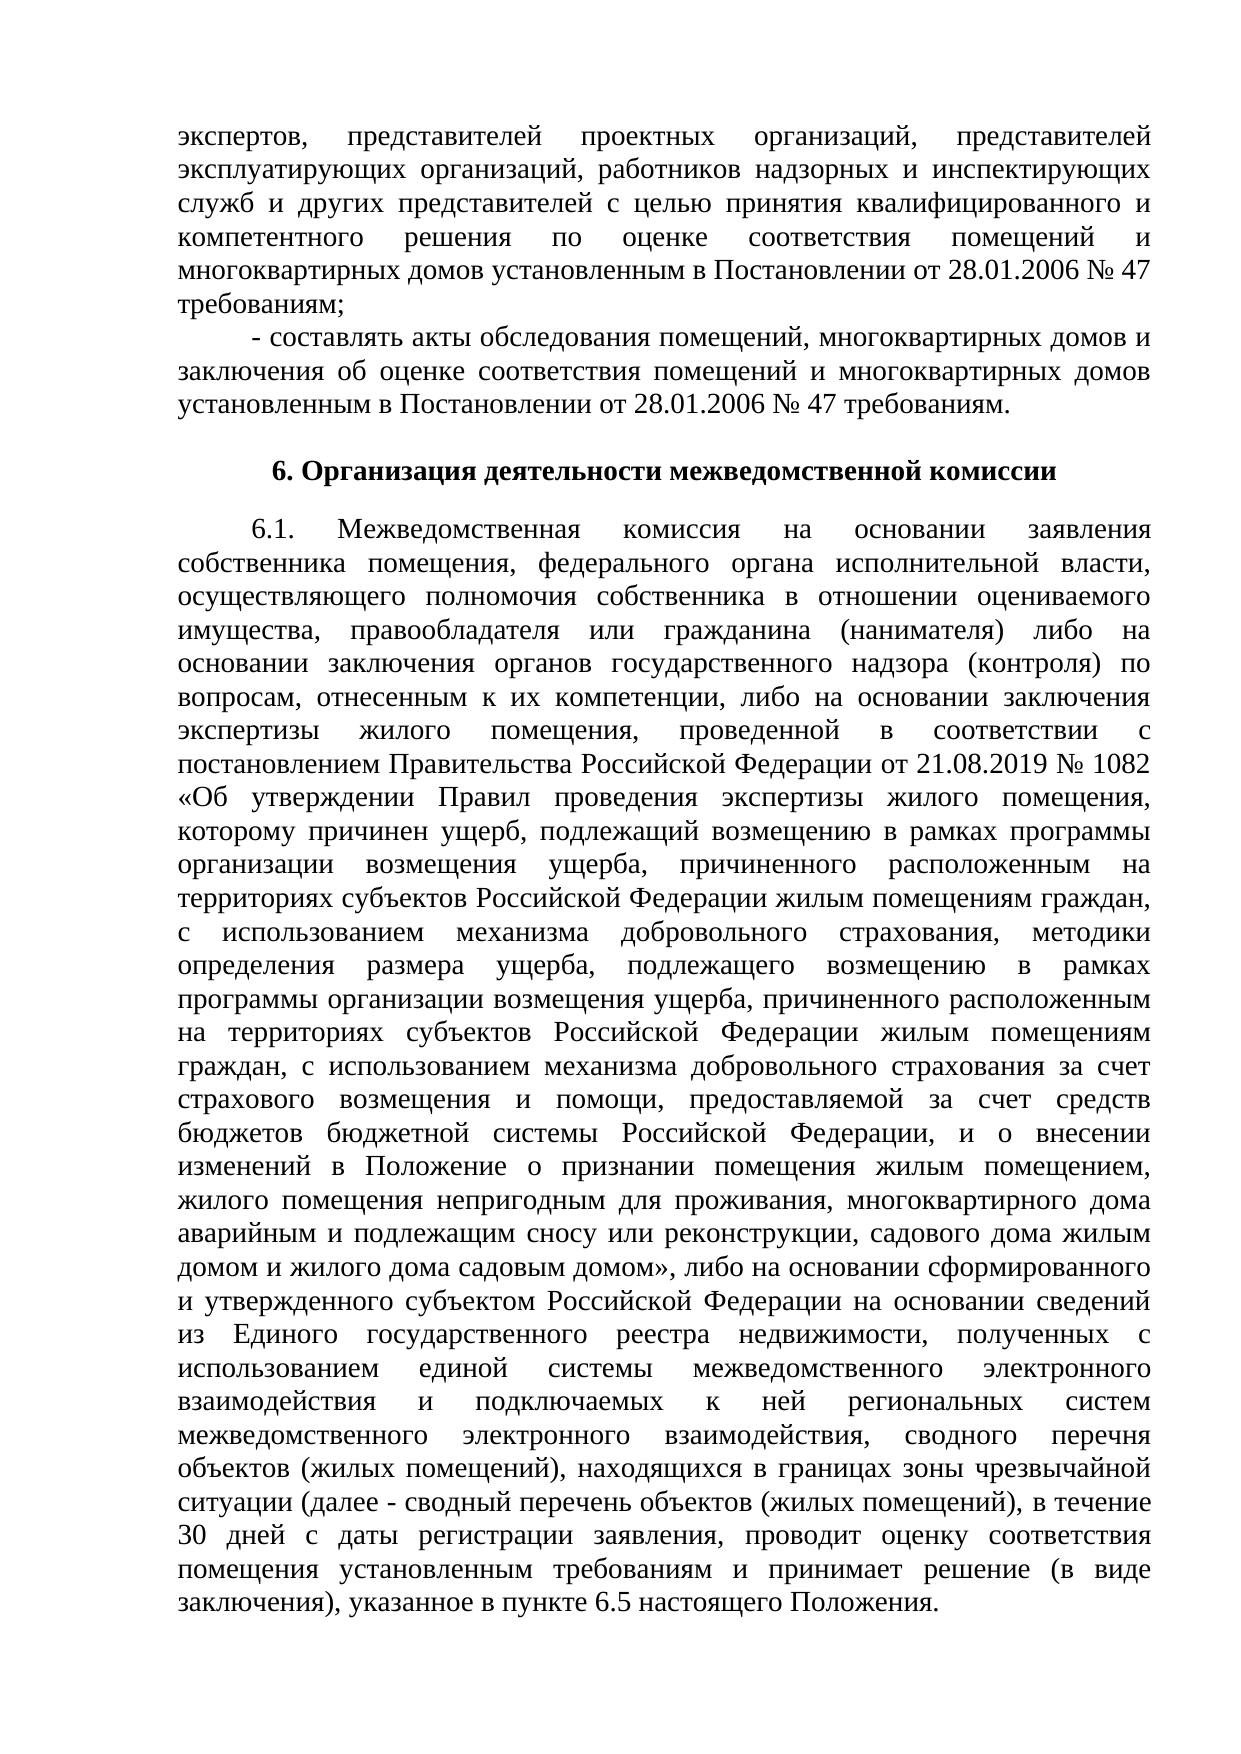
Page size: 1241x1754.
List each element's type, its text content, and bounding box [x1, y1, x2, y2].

text 6.1. Межведомственная комиссия на основании заявления собственника помещения, федерального органа исполнительной власти, осуществляющего полномочия собственника в отношении оцениваемого имущества, правообладателя или гражданина (нанимателя) либо на основании заключения органов государственного надзора (контроля) по вопросам, отнесенным к их компетенции, либо на основании заключения экспертизы жилого помещения, проведенной в соответствии с постановлением Правительства Российской Федерации от 21.08.2019 № 1082 «Об утверждении Правил проведения экспертизы жилого помещения, которому причинен ущерб, подлежащий возмещению в рамках программы организации возмещения ущерба, причиненного расположенным на территориях субъектов Российской Федерации жилым помещениям граждан, с использованием механизма добровольного страхования, методики определения размера ущерба, подлежащего возмещению в рамках программы организации возмещения ущерба, причиненного расположенным на территориях субъектов Российской Федерации жилым помещениям граждан, с использованием механизма добровольного страхования за счет страхового возмещения и помощи, предоставляемой за счет средств бюджетов бюджетной системы Российской Федерации, и о внесении изменений в Положение о признании помещения жилым помещением, жилого помещения непригодным для проживания, многоквартирного дома аварийным и подлежащим сносу или реконструкции, садового дома жилым домом и жилого дома садовым домом», либо на основании сформированного и утвержденного субъектом Российской Федерации на основании сведений из Единого государственного реестра недвижимости, полученных с использованием единой системы межведомственного электронного взаимодействия и подключаемых к ней региональных систем межведомственного электронного взаимодействия, сводного перечня объектов (жилых помещений), находящихся в границах зоны чрезвычайной ситуации (далее - сводный перечень объектов (жилых помещений), в течение 30 дней с даты регистрации заявления, проводит оценку соответствия помещения установленным требованиям и принимает решение (в виде заключения), указанное в пункте 6.5 настоящего Положения. [177, 511, 1152, 1618]
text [177, 118, 1152, 319]
text - составлять акты обследования помещений, многоквартирных домов и заключения об оценке соответствия помещений и многоквартирных домов установленным в Постановлении от 28.01.2006 № 47 требованиям. [177, 319, 1152, 420]
text 6. Организация деятельности межведомственной комиссии [177, 453, 1152, 487]
